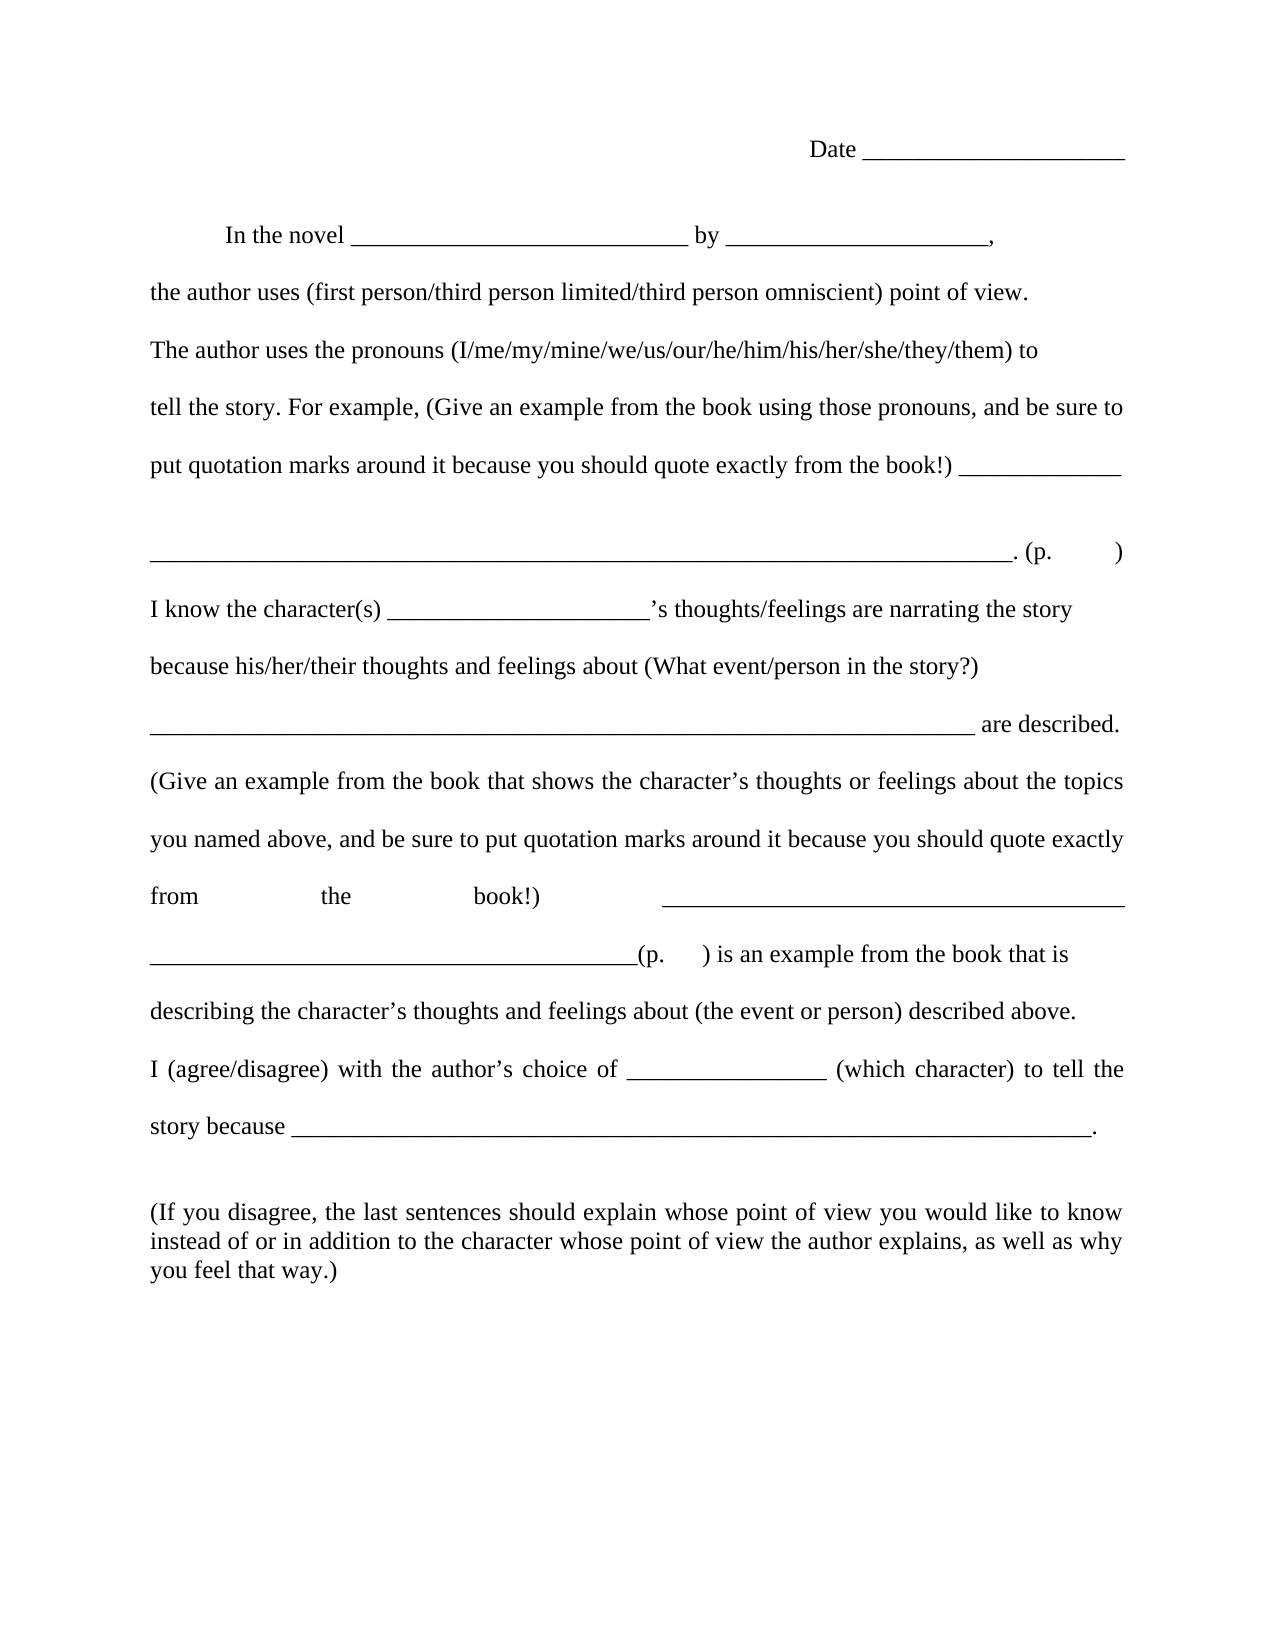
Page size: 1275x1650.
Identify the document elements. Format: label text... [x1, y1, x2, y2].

text __________________________________________________________________ are described. [150, 709, 1125, 737]
text In the novel ___________________________ by _____________________, [150, 220, 1125, 249]
text I know the character(s) _____________________’s thoughts/feelings are narrating the story [150, 594, 1125, 622]
text tell the story. For example, (Give an example from the book using those pronouns, and be sure to put quotation marks around it because you should quote exactly from the book!) _____________ [150, 392, 1125, 479]
text describing the character’s thoughts and feelings about (the event or person) described above. [150, 996, 1125, 1025]
text because his/her/their thoughts and feelings about (What event/person in the story?) [150, 651, 1125, 680]
text _____________________________________________________________________. (p. ) [150, 536, 1125, 565]
text the author uses (first person/third person limited/third person omniscient) point of view. [150, 277, 1125, 306]
text (Give an example from the book that shows the character’s thoughts or feelings about the topics you named above, and be sure to put quotation marks around it because you should quote exactly from the book!) _____________________________________ _______________________________________(p. ) is an example from the book that is [150, 766, 1125, 967]
text The author uses the pronouns (I/me/my/mine/we/us/our/he/him/his/her/she/they/them) to [150, 335, 1125, 364]
text I (agree/disagree) with the author’s choice of ________________ (which character) to tell the story because ________________________________________________________________. [150, 1054, 1125, 1140]
text Date _____________________ [150, 134, 1125, 162]
text (If you disagree, the last sentences should explain whose point of view you would like to know instead of or in addition to the character whose point of view the author explains, as well as why you feel that way.) [150, 1197, 1125, 1284]
